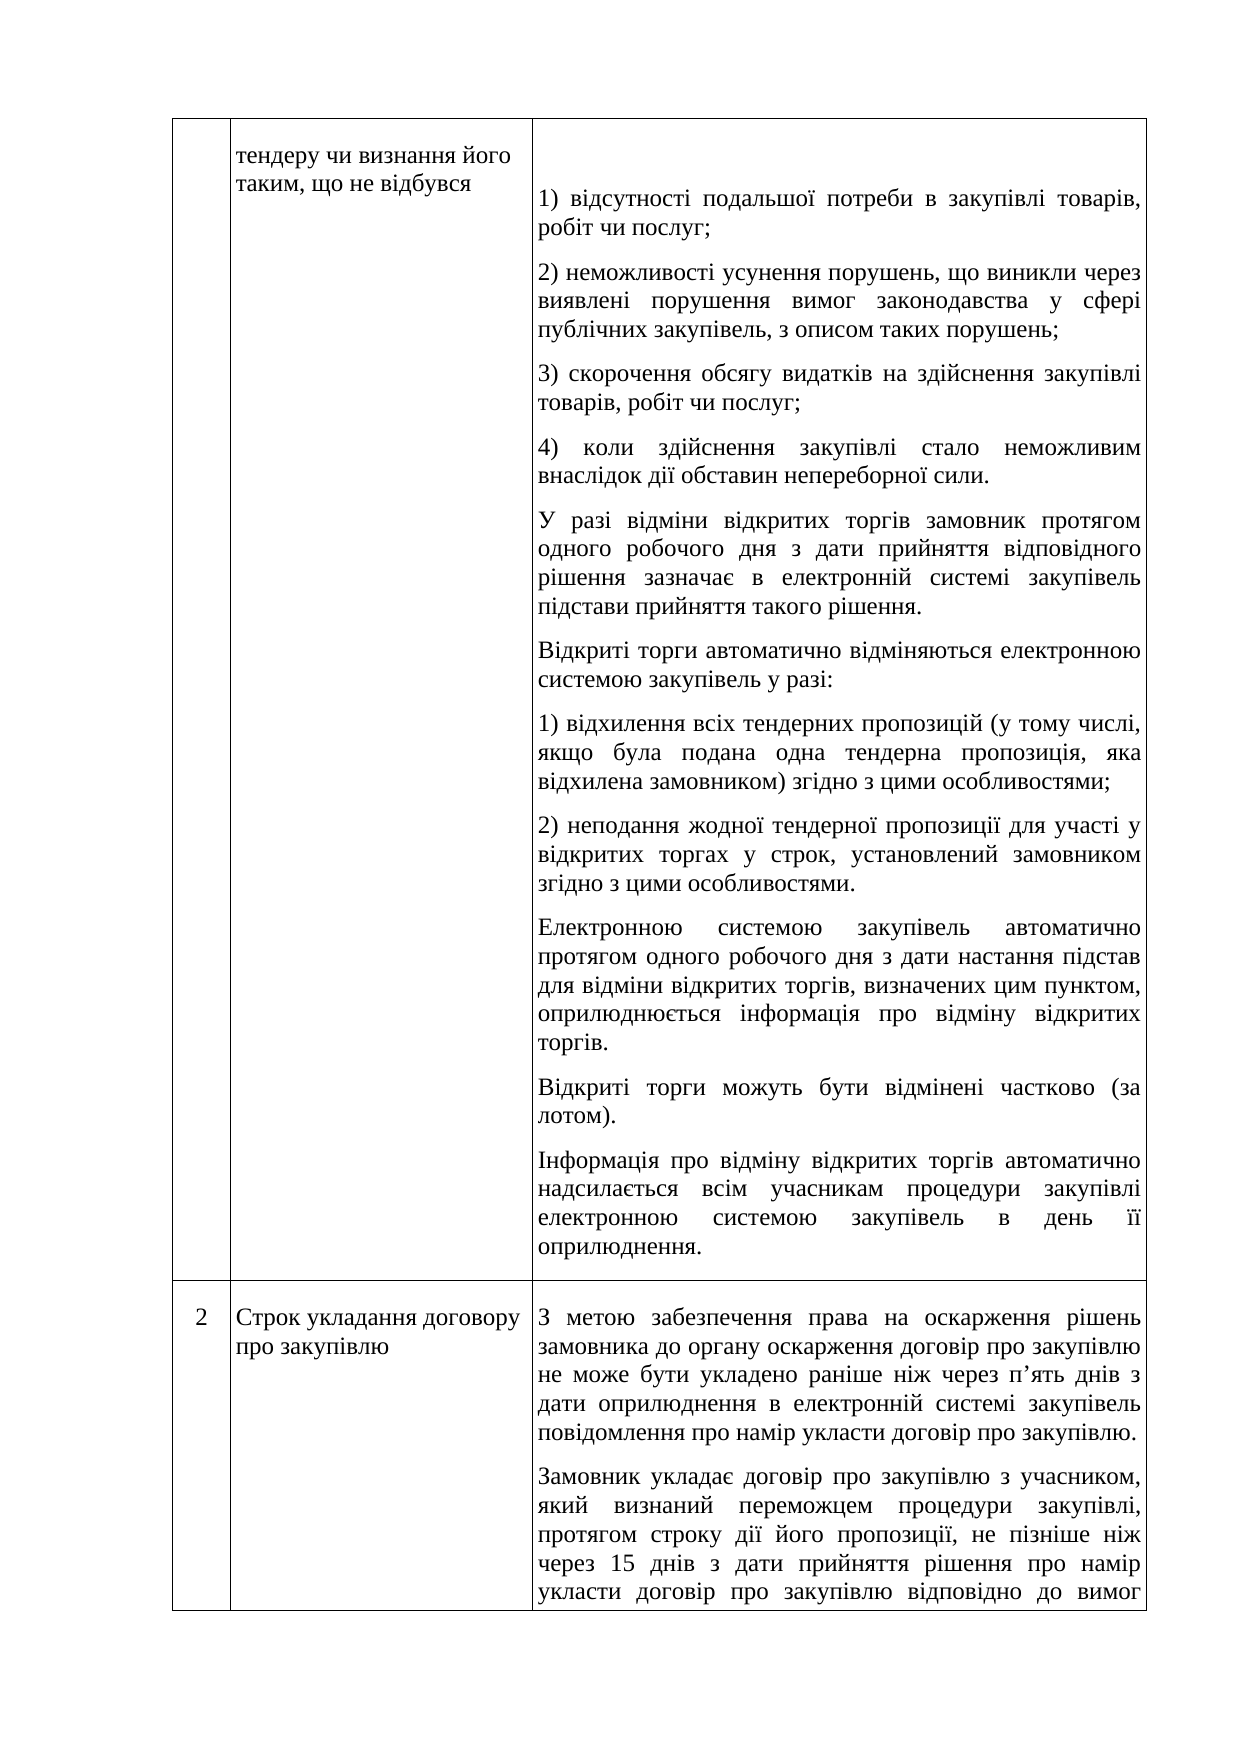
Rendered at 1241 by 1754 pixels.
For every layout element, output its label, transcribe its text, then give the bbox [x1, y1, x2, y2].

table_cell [231, 1281, 532, 1610]
table_cell 1 [173, 119, 230, 1280]
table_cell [231, 119, 532, 1280]
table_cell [533, 119, 1146, 1280]
table_cell 2 [173, 1281, 230, 1610]
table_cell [533, 1281, 1146, 1610]
